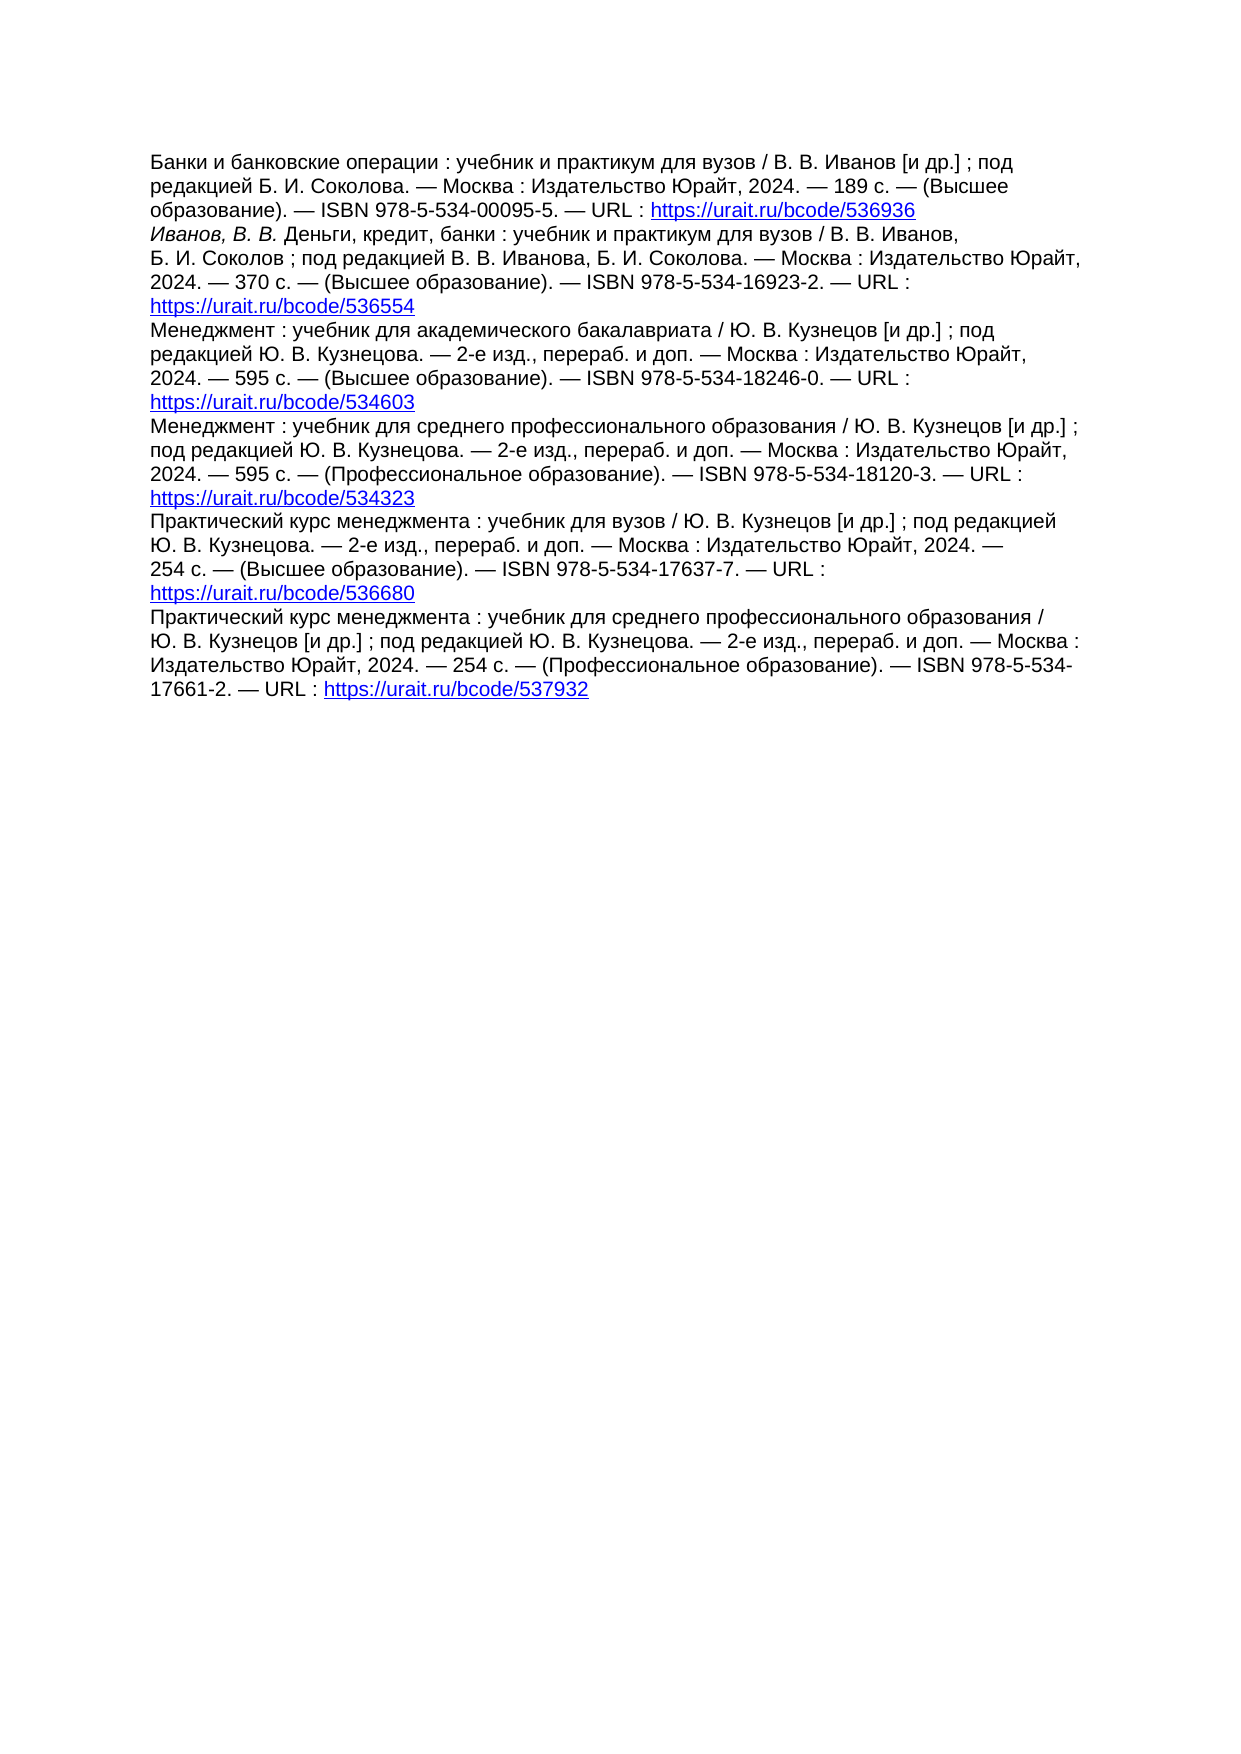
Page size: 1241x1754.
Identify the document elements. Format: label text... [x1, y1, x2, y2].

text Менеджмент : учебник для академического бакалавриата / Ю. В. Кузнецов [и др.] ; под редакцией Ю. В. Кузнецова. — 2-е изд., перераб. и доп. — Москва : Издательство Юрайт, 2024. — 595 с. — (Высшее образование). — ISBN 978-5-534-18246-0. — URL : https://urait.ru/bcode/534603 [150, 318, 1090, 413]
text Менеджмент : учебник для среднего профессионального образования / Ю. В. Кузнецов [и др.] ; под редакцией Ю. В. Кузнецова. — 2-е изд., перераб. и доп. — Москва : Издательство Юрайт, 2024. — 595 с. — (Профессиональное образование). — ISBN 978-5-534-18120-3. — URL : https://urait.ru/bcode/534323 [150, 413, 1090, 509]
text Практический курс менеджмента : учебник для вузов / Ю. В. Кузнецов [и др.] ; под редакцией Ю. В. Кузнецова. — 2-е изд., перераб. и доп. — Москва : Издательство Юрайт, 2024. — 254 с. — (Высшее образование). — ISBN 978-5-534-17637-7. — URL : https://urait.ru/bcode/536680 [150, 509, 1090, 605]
text Иванов, В. В. Деньги, кредит, банки : учебник и практикум для вузов / В. В. Иванов, Б. И. Соколов ; под редакцией В. В. Иванова, Б. И. Соколова. — Москва : Издательство Юрайт, 2024. — 370 с. — (Высшее образование). — ISBN 978-5-534-16923-2. — URL : https://urait.ru/bcode/536554 [150, 222, 1090, 318]
text Банки и банковские операции : учебник и практикум для вузов / В. В. Иванов [и др.] ; под редакцией Б. И. Соколова. — Москва : Издательство Юрайт, 2024. — 189 с. — (Высшее образование). — ISBN 978-5-534-00095-5. — URL : https://urait.ru/bcode/536936 [150, 150, 1090, 222]
text Практический курс менеджмента : учебник для среднего профессионального образования / Ю. В. Кузнецов [и др.] ; под редакцией Ю. В. Кузнецова. — 2-е изд., перераб. и доп. — Москва : Издательство Юрайт, 2024. — 254 с. — (Профессиональное образование). — ISBN 978-5-534-17661-2. — URL : https://urait.ru/bcode/537932 [150, 605, 1090, 701]
